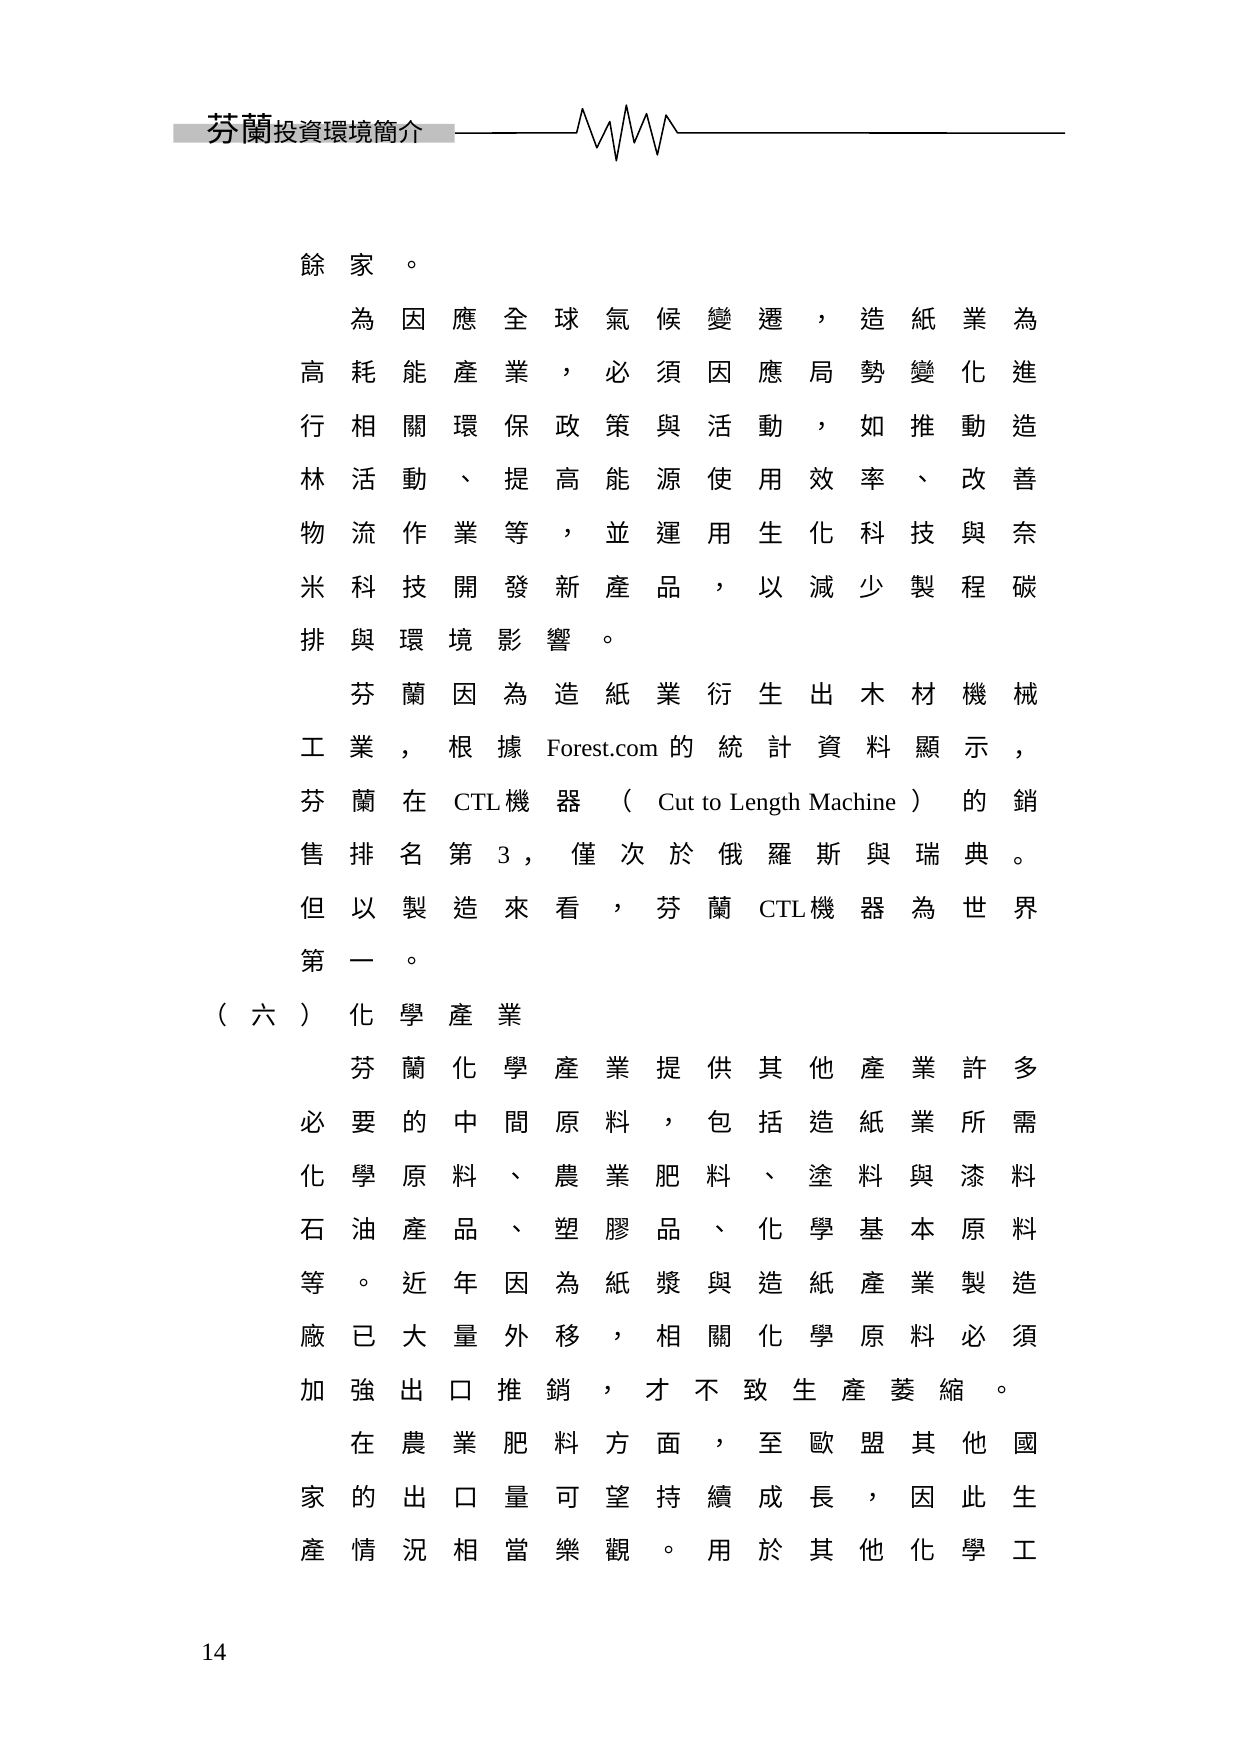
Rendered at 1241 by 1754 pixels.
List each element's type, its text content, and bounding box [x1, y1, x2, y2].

text 芬蘭化學產業提供其他產業許多必要的中間原料，包括造紙業所需化學原料、農業肥料、塗料與漆料、石油產品、塑膠品、化學基本原料等。近年因為紙漿與造紙產業製造廠已大量外移，相關化學原料必須加強出口推銷，才不致生產萎縮。 [276, 1040, 1063, 1415]
text 芬蘭因為造紙業衍生出木材機械工業，根據Forest.com的統計資料顯示，芬蘭在CTL機器（Cut to Length Machine）的銷售排名第3，僅次於俄羅斯與瑞典。但以製造來看，芬蘭CTL機器為世界第一。 [276, 666, 1063, 987]
text （六）化學產業 [202, 987, 1063, 1040]
text 為因應全球氣候變遷，造紙業為高耗能產業，必須因應局勢變化進行相關環保政策與活動，如推動造林活動、提高能源使用效率、改善物流作業等，並運用生化科技與奈米科技開發新產品，以減少製程碳排與環境影響。 [276, 291, 1063, 666]
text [276, 1415, 1063, 1576]
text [276, 237, 1063, 291]
